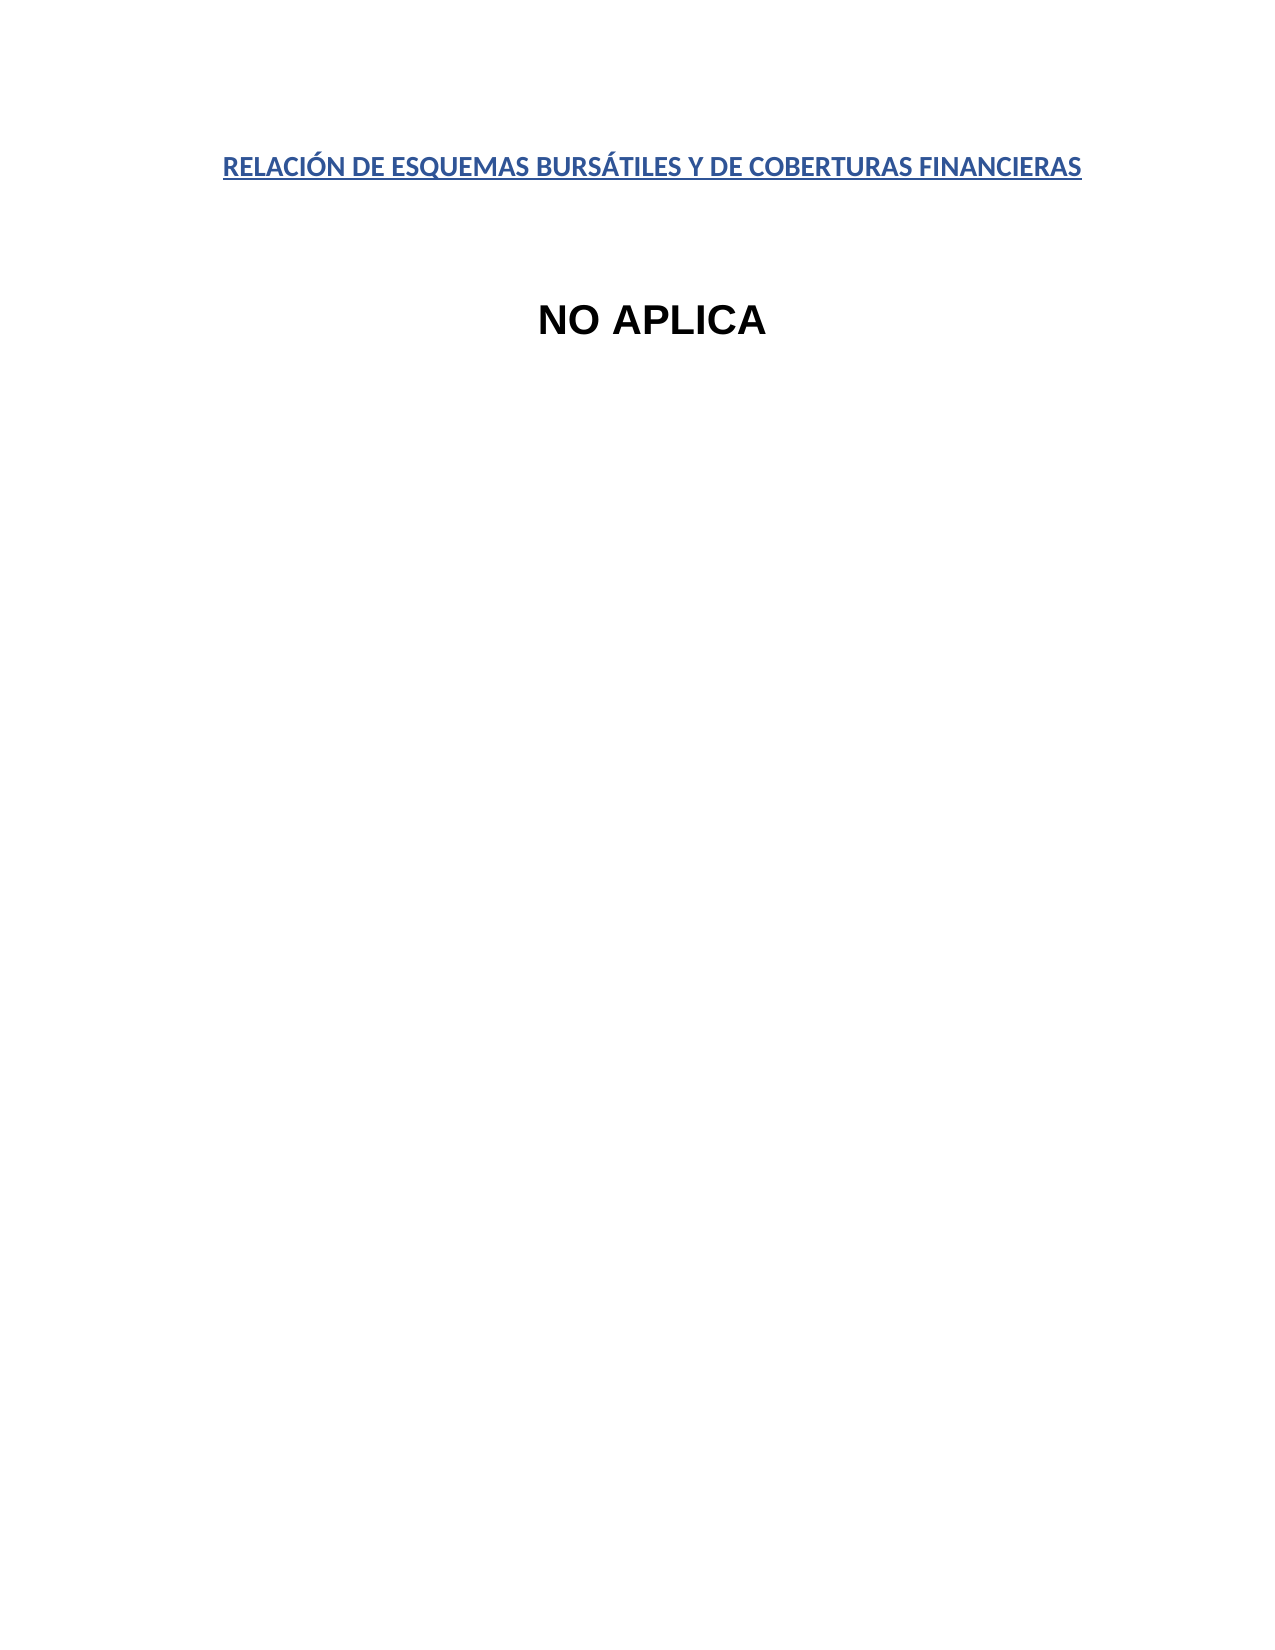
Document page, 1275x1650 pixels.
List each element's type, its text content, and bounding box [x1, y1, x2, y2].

text NO APLICA [148, 295, 1157, 343]
text RELACIÓN DE ESQUEMAS BURSÁTILES Y DE COBERTURAS FINANCIERAS [148, 148, 1157, 183]
